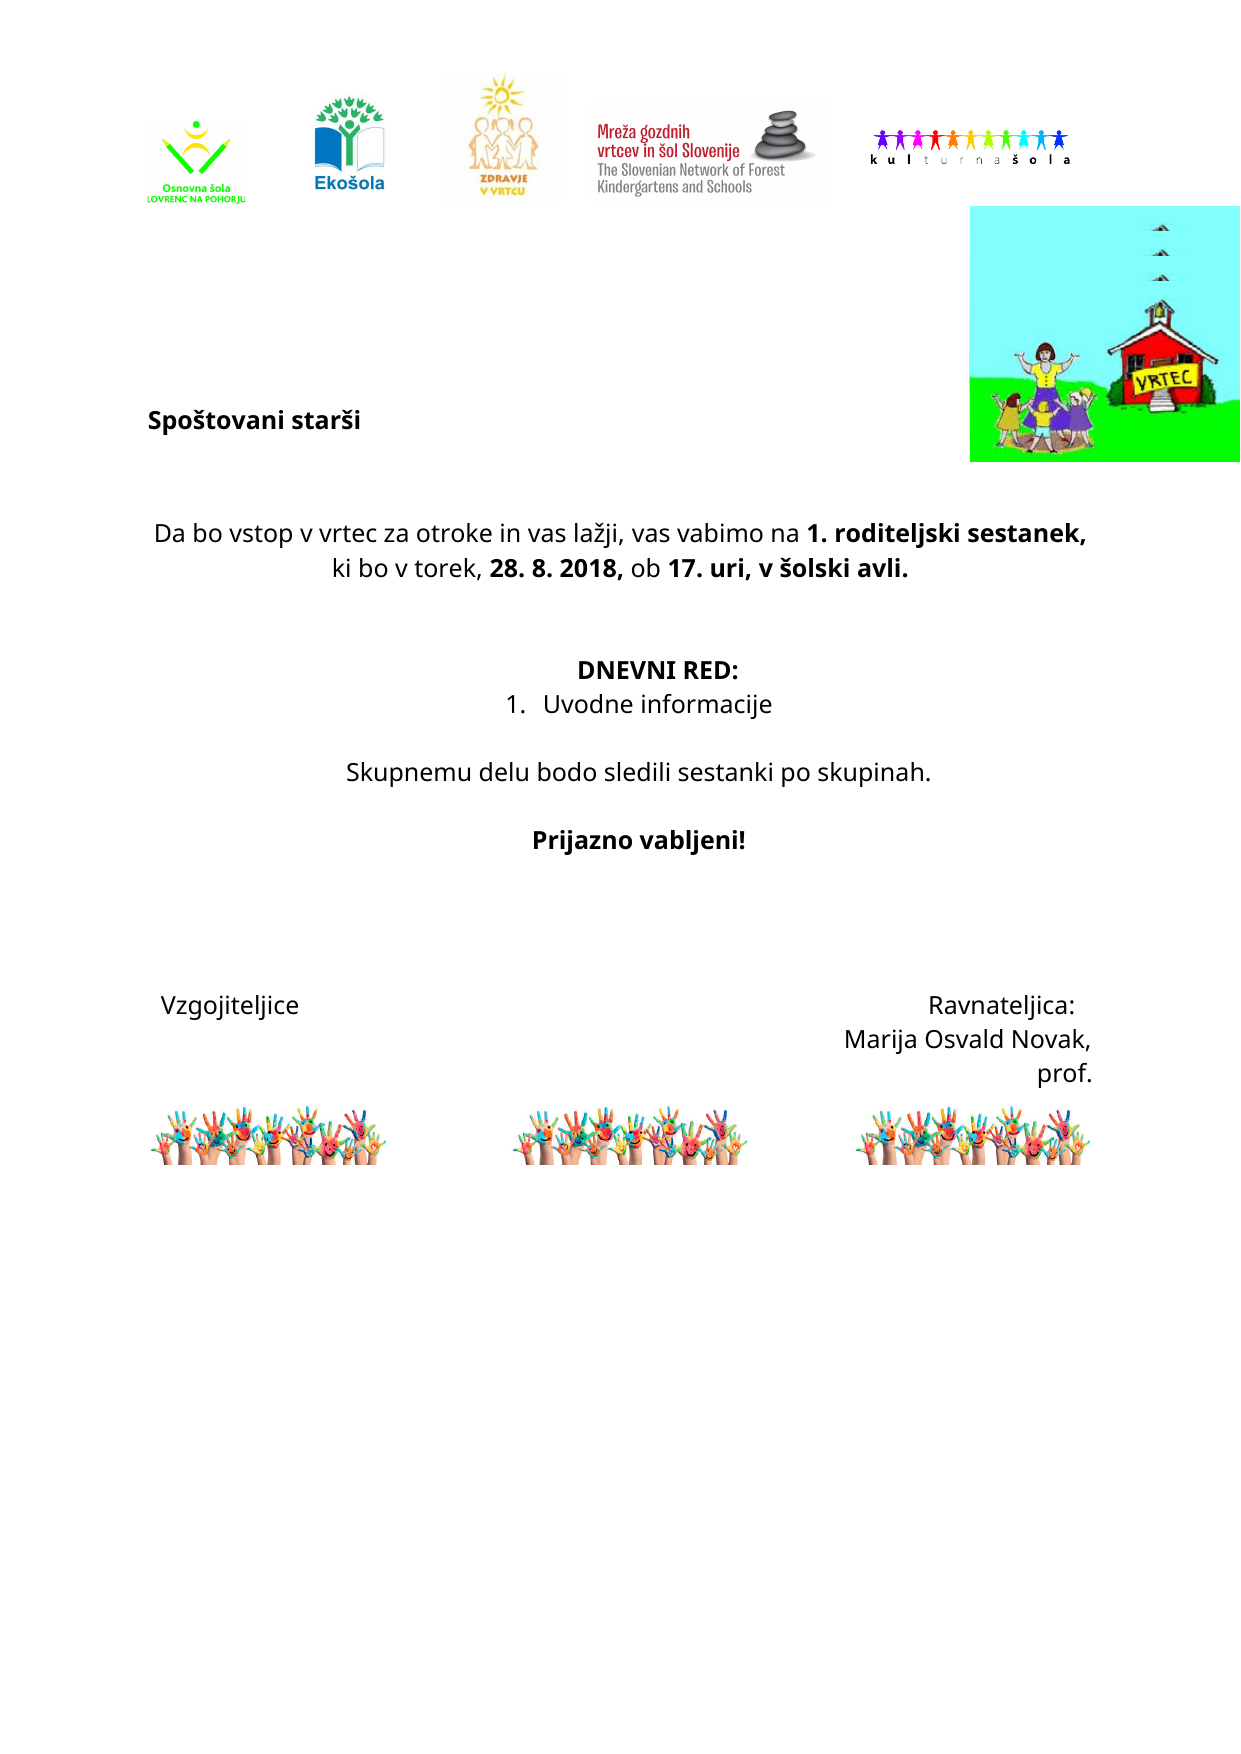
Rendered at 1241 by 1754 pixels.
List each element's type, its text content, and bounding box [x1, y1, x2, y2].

text Marija Osvald Novak, prof. [148, 1022, 1093, 1090]
picture [149, 1090, 387, 1165]
text Skupnemu delu bodo sledili sestanki po skupinah. [185, 754, 1093, 789]
picture [511, 1090, 748, 1165]
picture [147, 121, 246, 204]
picture [590, 100, 830, 204]
text Da bo vstop v vrtec za otroke in vas lažji, vas vabimo na 1. roditeljski sestanek, [148, 516, 1093, 550]
picture [295, 85, 403, 204]
text ki bo v torek, 28. 8. 2018, ob 17. uri, v šolski avli. [148, 550, 1093, 584]
picture [864, 77, 1240, 462]
list DNEVNI RED: [223, 652, 1093, 686]
list Uvodne informacije [185, 686, 1093, 721]
picture [854, 1090, 1091, 1165]
text Vzgojiteljice Ravnateljica: [148, 988, 1093, 1022]
text Prijazno vabljeni! [185, 823, 1093, 857]
picture [442, 73, 564, 204]
text Spoštovani starši [148, 403, 969, 437]
